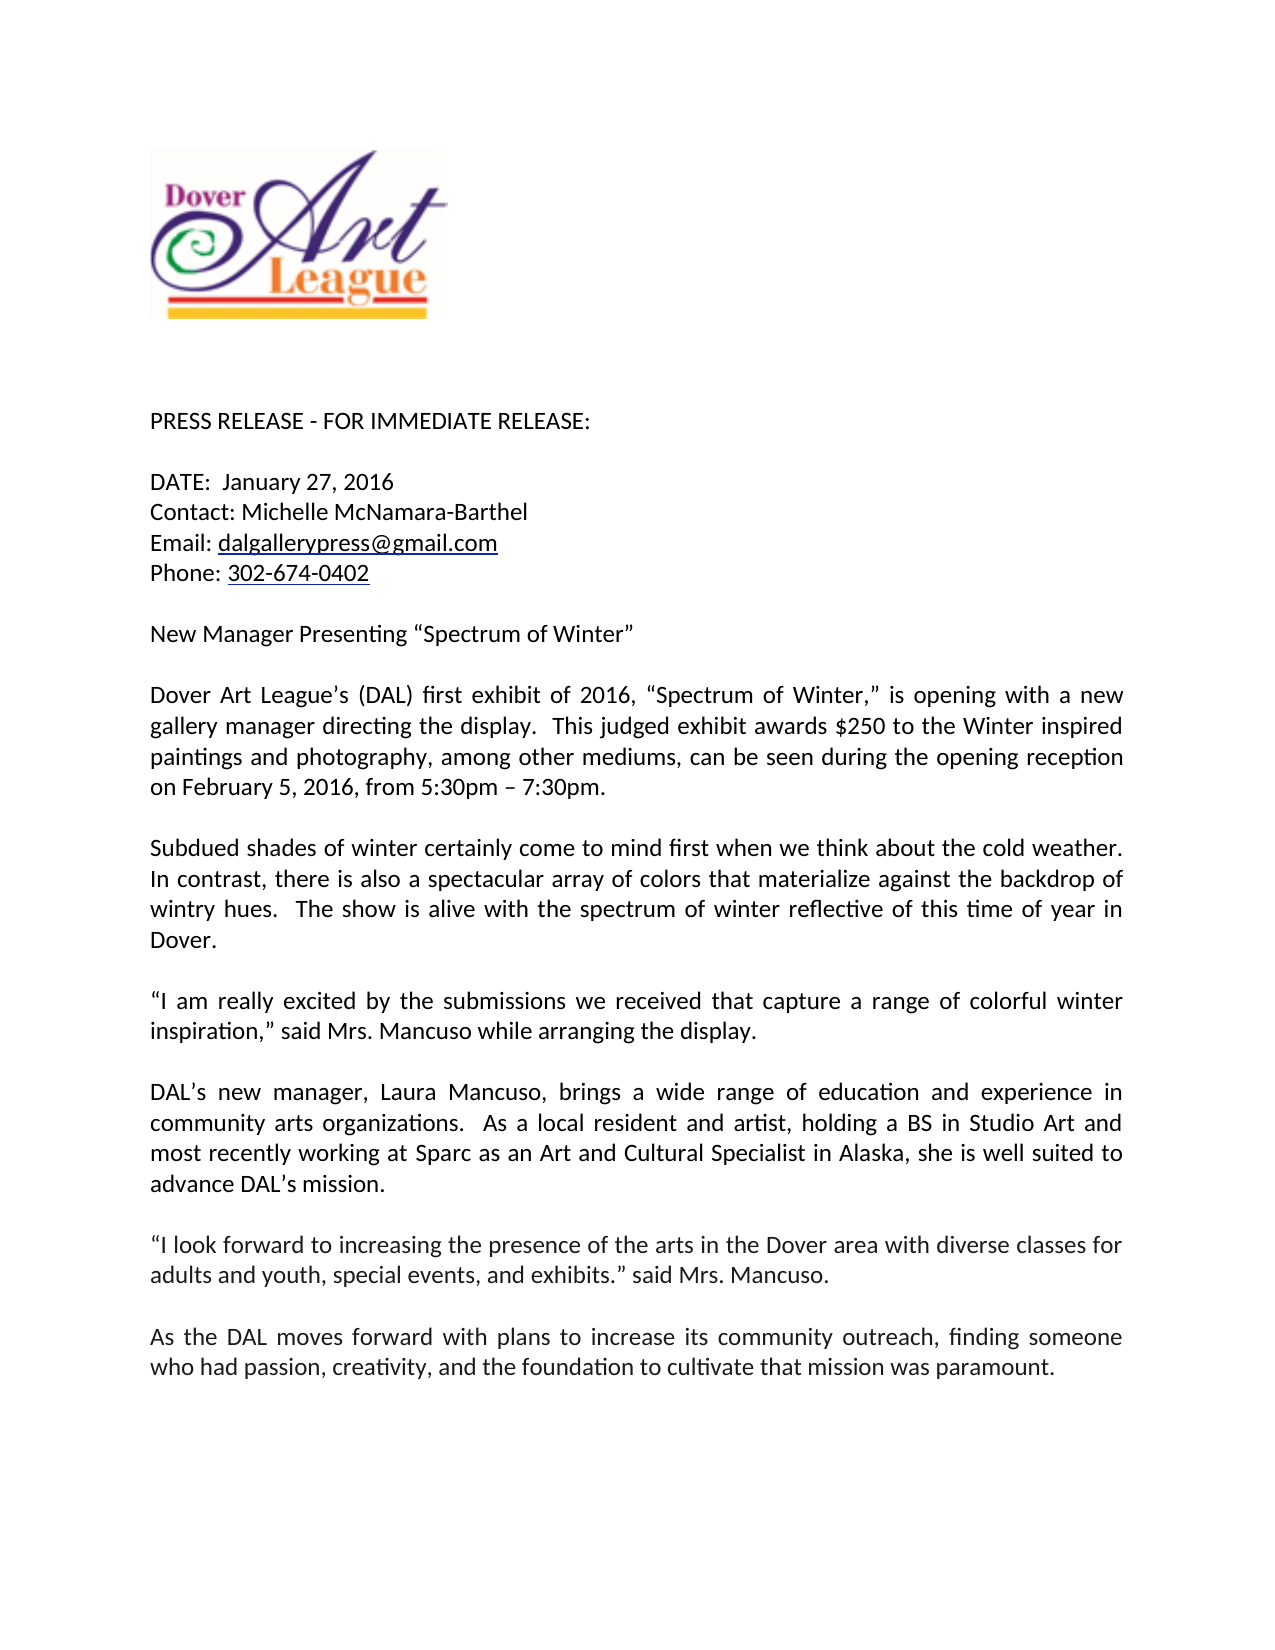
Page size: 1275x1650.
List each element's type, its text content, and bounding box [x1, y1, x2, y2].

text “I am really excited by the submissions we received that capture a range of colorful winter inspiration,” said Mrs. Mancuso while arranging the display. [150, 985, 1125, 1046]
text Subdued shades of winter certainly come to mind first when we think about the cold weather. In contrast, there is also a spectacular array of colors that materialize against the backdrop of wintry hues. The show is alive with the spectrum of winter reflective of this time of year in Dover. [150, 832, 1125, 954]
text Contact: Michelle McNamara-Barthel [150, 497, 1125, 527]
text As the DAL moves forward with plans to increase its community outreach, finding someone who had passion, creativity, and the foundation to cultivate that mission was paramount. [150, 1321, 1125, 1382]
picture [150, 150, 448, 319]
text New Manager Presenting “Spectrum of Winter” [150, 619, 1125, 649]
text PRESS RELEASE - FOR IMMEDIATE RELEASE: [150, 405, 1125, 436]
text DAL’s new manager, Laura Mancuso, brings a wide range of education and experience in community arts organizations. As a local resident and artist, holding a BS in Studio Art and most recently working at Sparc as an Art and Cultural Specialist in Alaska, she is well suited to advance DAL’s mission. [150, 1076, 1125, 1198]
text Phone: 302-674-0402 [150, 558, 1125, 588]
text Dover Art League’s (DAL) first exhibit of 2016, “Spectrum of Winter,” is opening with a new gallery manager directing the display. This judged exhibit awards $250 to the Winter inspired paintings and photography, among other mediums, can be seen during the opening reception on February 5, 2016, from 5:30pm – 7:30pm. [150, 680, 1125, 802]
text DATE: January 27, 2016 [150, 466, 1125, 497]
text “I look forward to increasing the presence of the arts in the Dover area with diverse classes for adults and youth, special events, and exhibits.” said Mrs. Mancuso. [150, 1229, 1125, 1290]
text Email: dalgallerypress@gmail.com [150, 527, 1125, 558]
